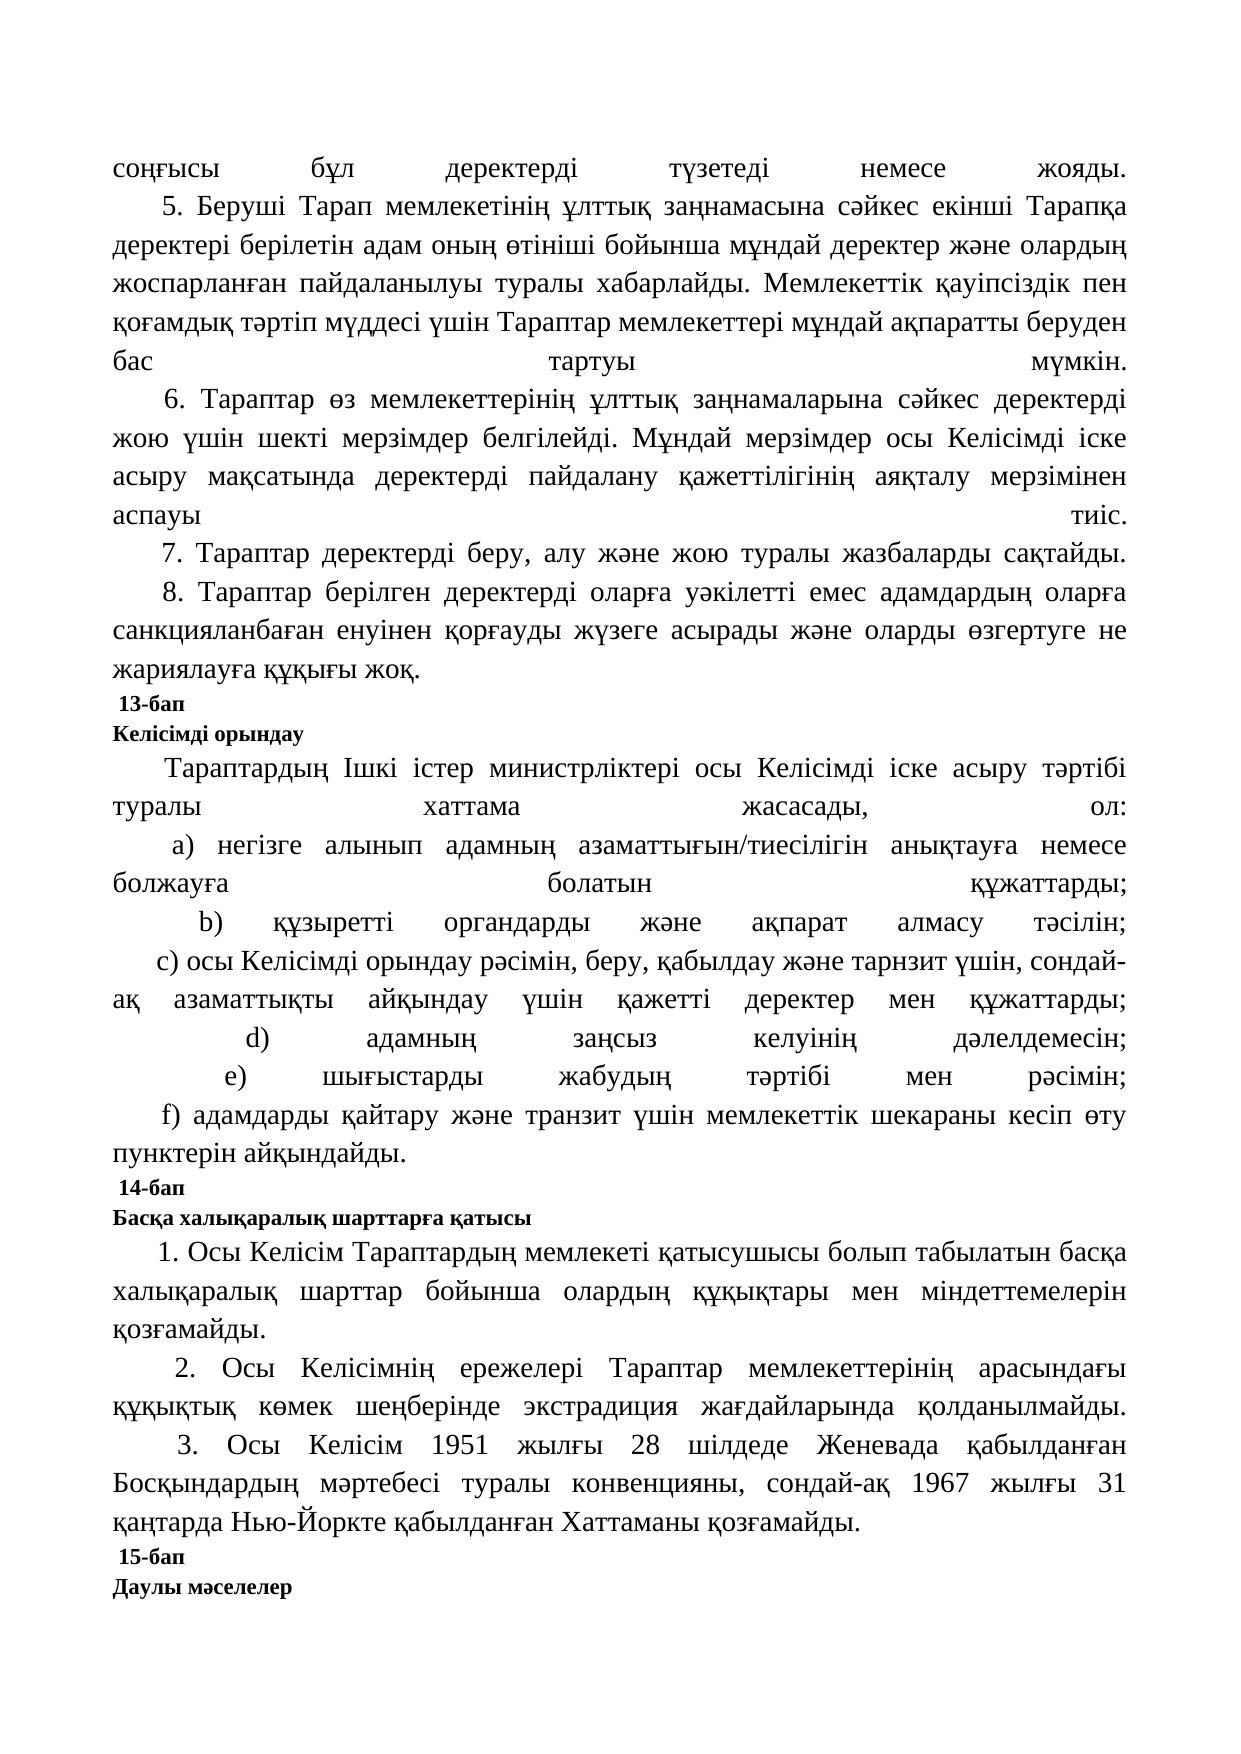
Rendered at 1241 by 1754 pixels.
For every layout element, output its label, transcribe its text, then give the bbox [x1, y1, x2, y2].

text 14-бап Басқа халықаралық шарттарға қатысы [112, 1174, 1128, 1231]
text 1. Осы Келісім Тараптардың мемлекеті қатысушысы болып табылатын басқа халықаралық шарттар бойынша олардың құқықтары мен міндеттемелерін қозғамайды. 2. Осы Келісімнің ережелері Тараптар мемлекеттерінің арасындағы құқықтық көмек шеңберінде экстрадиция жағдайларында қолданылмайды. 3. Осы Келісім 1951 жылғы 28 шілдеде Женевада қабылданған Босқындардың мәртебесі туралы конвенцияны, сондай-ақ 1967 жылғы 31 қаңтарда Нью-Йоркте қабылданған Хаттаманы қозғамайды. [112, 1234, 1128, 1538]
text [112, 150, 1128, 684]
text 15-бап Даулы мәселелер [112, 1543, 1128, 1599]
text Тараптардың Ішкі істер министрліктері осы Келісімді іске асыру тәртібі туралы хаттама жасасады, ол: a) негізге алынып адамның азаматтығын/тиесілігін анықтауға немесе болжауға болатын құжаттарды; b) құзыретті органдарды және ақпарат алмасу тәсілін; c) осы Келісімді орындау рәсімін, беру, қабылдау және тарнзит үшін, сондай-ақ азаматтықты айқындау үшін қажетті деректер мен құжаттарды; d) адамның заңсыз келуінің дәлелдемесін; е) шығыстарды жабудың тәртібі мен рәсімін; f) адамдарды қайтару және транзит үшін мемлекеттік шекараны кесіп өту пунктерін айқындайды. [112, 750, 1128, 1169]
text 13-бап Келісімді орындау [112, 689, 1128, 746]
